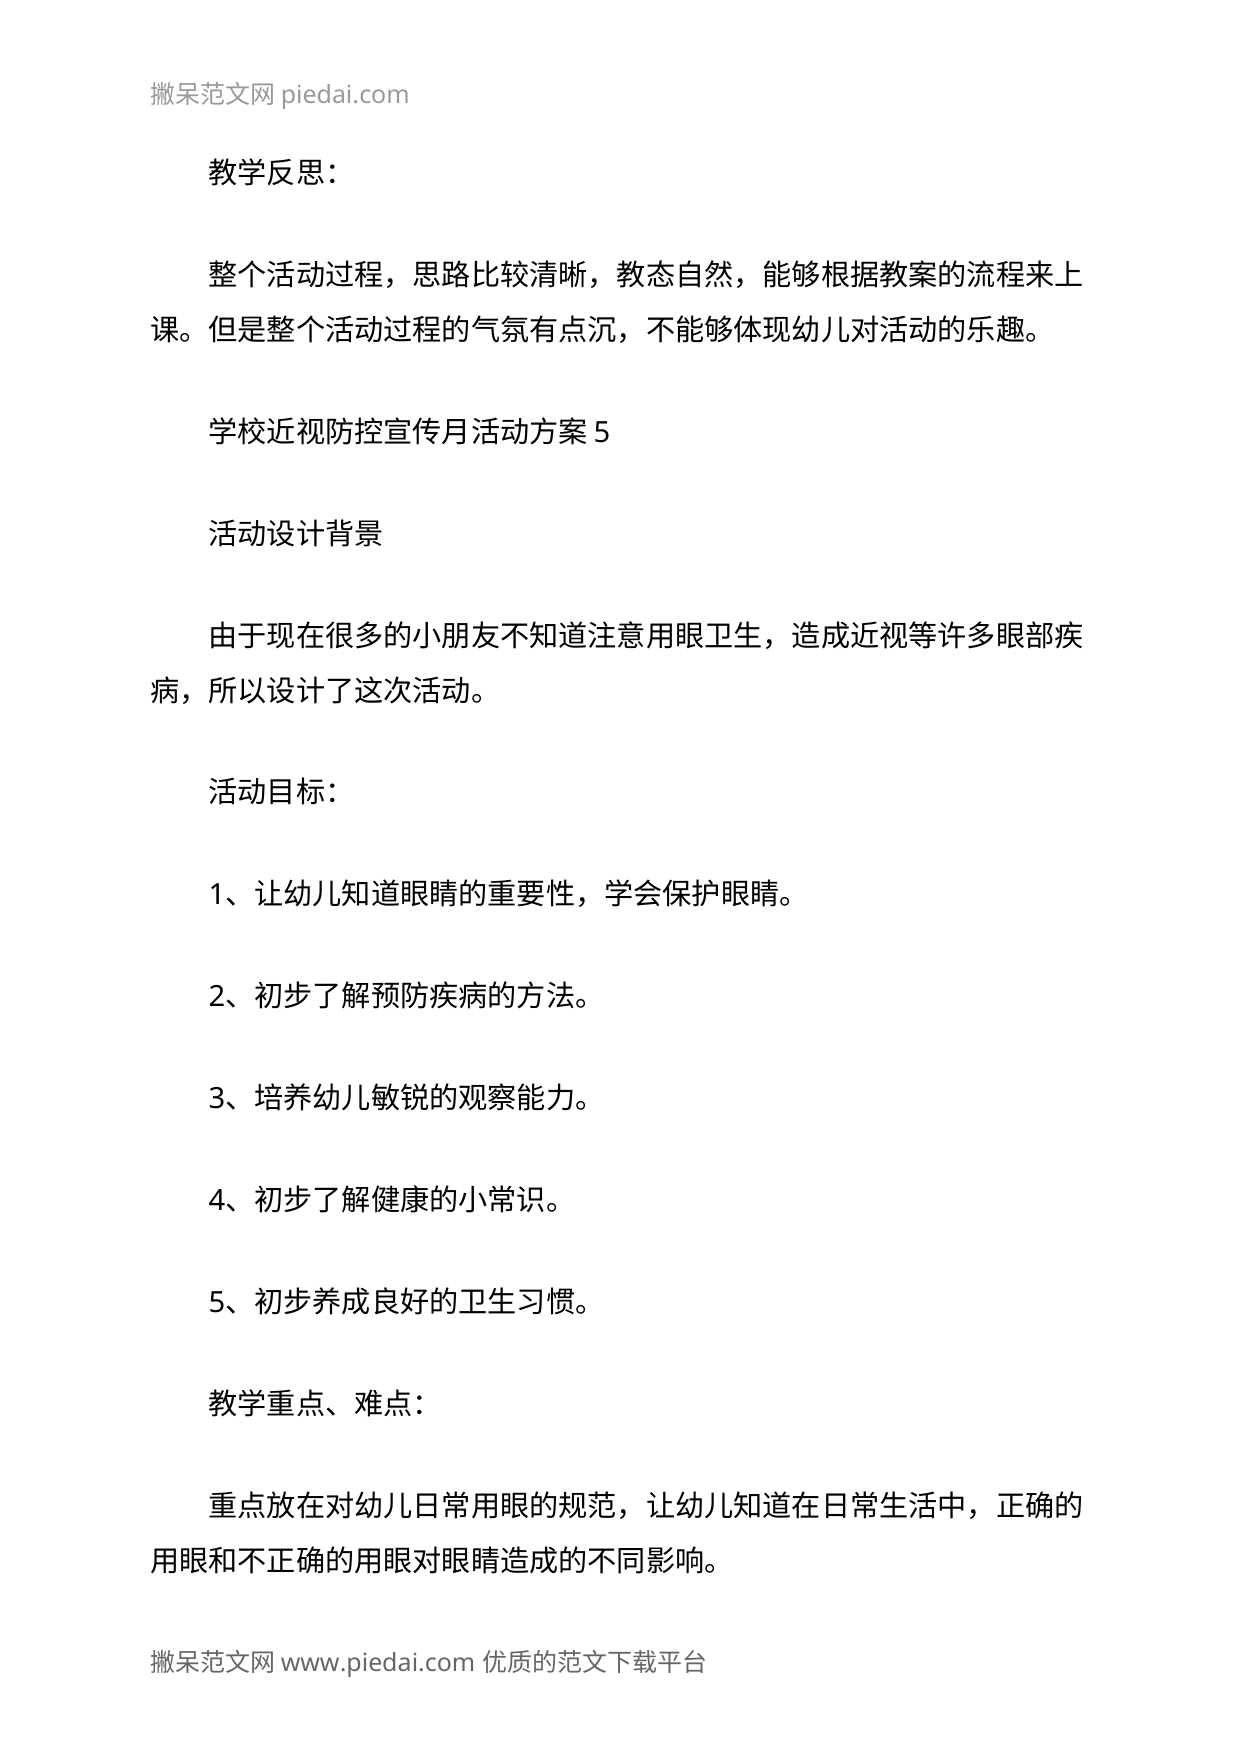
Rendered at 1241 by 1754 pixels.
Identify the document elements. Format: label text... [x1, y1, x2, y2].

text 由于现在很多的小朋友不知道注意用眼卫生，造成近视等许多眼部疾病，所以设计了这次活动。 [150, 612, 1090, 709]
text 活动目标： [150, 769, 1090, 811]
text 2、初步了解预防疾病的方法。 [150, 973, 1090, 1015]
text 1、让幼儿知道眼睛的重要性，学会保护眼睛。 [150, 871, 1090, 913]
text 3、培养幼儿敏锐的观察能力。 [150, 1074, 1090, 1117]
text 5、初步养成良好的卫生习惯。 [150, 1278, 1090, 1321]
text 活动设计背景 [150, 510, 1090, 553]
text 教学反思： [150, 150, 1090, 192]
text 整个活动过程，思路比较清晰，教态自然，能够根据教案的流程来上课。但是整个活动过程的气氛有点沉，不能够体现幼儿对活动的乐趣。 [150, 252, 1090, 349]
text 重点放在对幼儿日常用眼的规范，让幼儿知道在日常生活中，正确的用眼和不正确的用眼对眼睛造成的不同影响。 [150, 1482, 1090, 1579]
text 学校近视防控宣传月活动方案5 [150, 408, 1090, 451]
text 教学重点、难点： [150, 1381, 1090, 1423]
text 4、初步了解健康的小常识。 [150, 1177, 1090, 1219]
